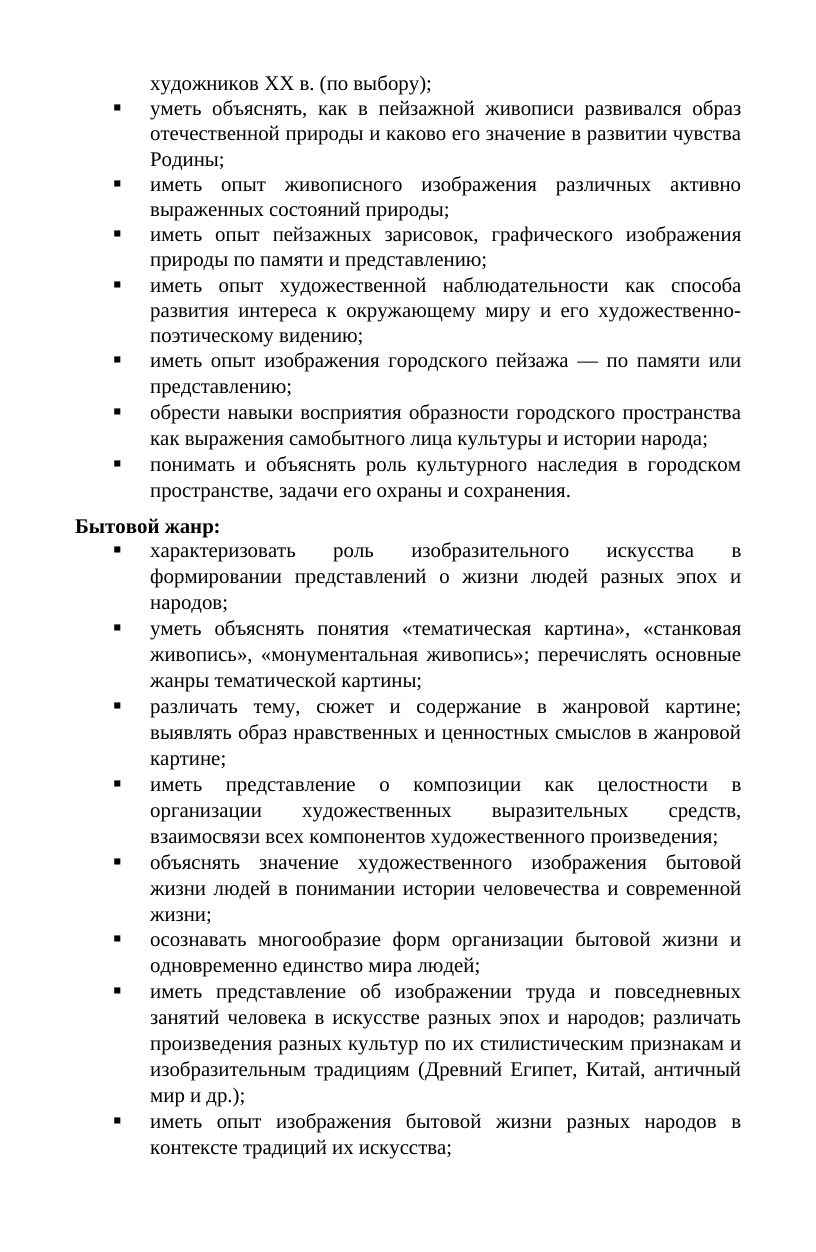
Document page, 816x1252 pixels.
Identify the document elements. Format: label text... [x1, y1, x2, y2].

list уметь объяснять понятия «тематическая картина», «станковая живопись», «монументальная живопись»; перечислять основные жанры тематической картины; [112, 616, 742, 692]
list характеризовать роль изобразительного искусства в формировании представлений о жизни людей разных эпох и народов; [112, 538, 742, 614]
list понимать и объяснять роль культурного наследия в городском пространстве, задачи его охраны и сохранения. [112, 452, 742, 502]
list иметь опыт пейзажных зарисовок, графического изображения природы по памяти и представлению; [112, 222, 742, 271]
text Бытовой жанр: [75, 514, 742, 538]
list иметь представление об изображении труда и повседневных занятий человека в искусстве разных эпох и народов; различать произведения разных культур по их стилистическим признакам и изобразительным традициям (Древний Египет, Китай, античный мир и др.); [112, 979, 742, 1107]
list иметь опыт изображения бытовой жизни разных народов в контексте традиций их искусства; [112, 1109, 742, 1159]
list иметь опыт художественной наблюдательности как способа развития интереса к окружающему миру и его художественно-поэтическому видению; [112, 273, 742, 347]
list обрести навыки восприятия образности городского пространства как выражения самобытного лица культуры и истории народа; [112, 400, 742, 450]
list уметь объяснять, как в пейзажной живописи развивался образ отечественной природы и каково его значение в развитии чувства Родины; [112, 96, 742, 171]
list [112, 71, 742, 95]
list иметь опыт изображения городского пейзажа — по памяти или представлению; [112, 348, 742, 398]
list различать тему, сюжет и содержание в жанровой картине; выявлять образ нравственных и ценностных смыслов в жанровой картине; [112, 694, 742, 770]
list иметь опыт живописного изображения различных активно выраженных состояний природы; [112, 172, 742, 221]
list объяснять значение художественного изображения бытовой жизни людей в понимании истории человечества и современной жизни; [112, 849, 742, 926]
list осознавать многообразие форм организации бытовой жизни и одновременно единство мира людей; [112, 927, 742, 977]
list иметь представление о композиции как целостности в организации художественных выразительных средств, взаимосвязи всех компонентов художественного произведения; [112, 772, 742, 848]
